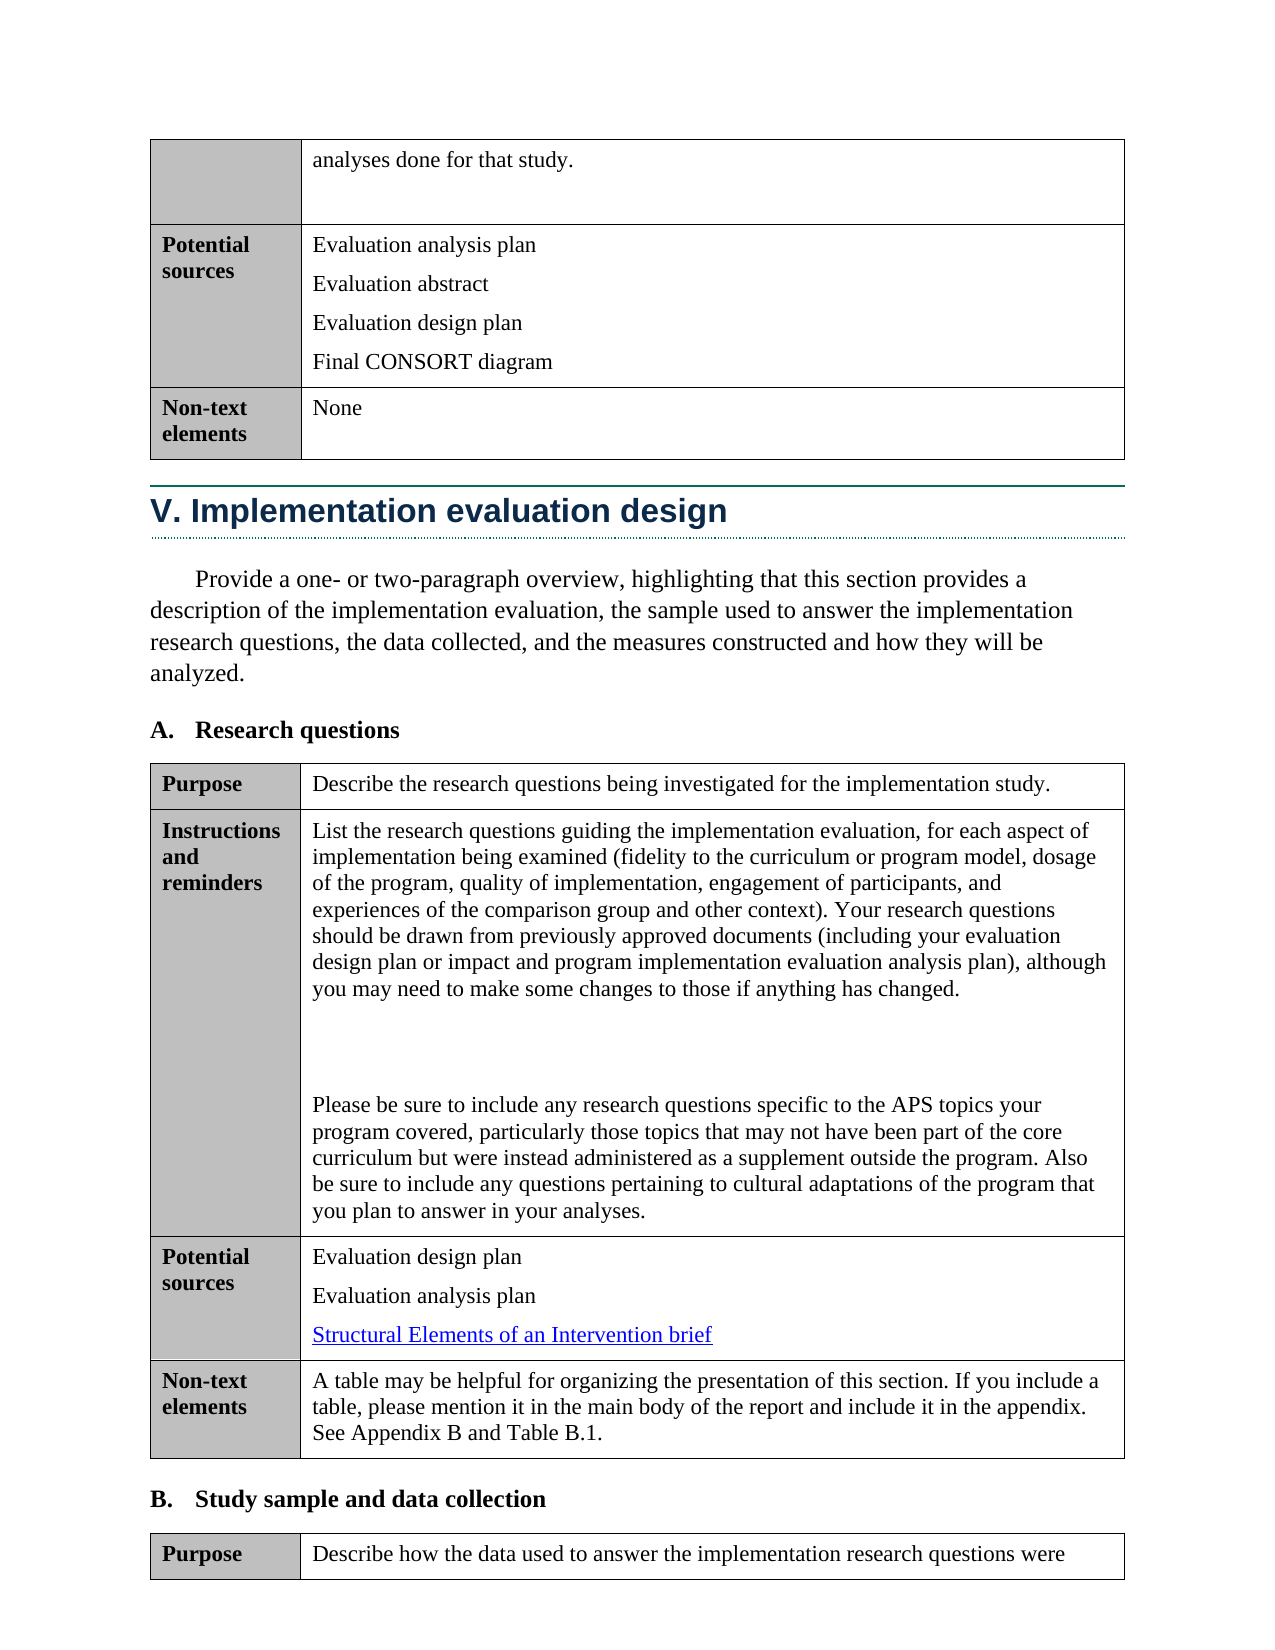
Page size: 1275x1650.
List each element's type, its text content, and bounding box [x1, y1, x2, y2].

title V. Implementation evaluation design [150, 487, 1125, 539]
text Provide a one- or two-paragraph overview, highlighting that this section provides a description of the implementation evaluation, the sample used to answer the implementation research questions, the data collected, and the measures constructed and how they will be analyzed. [150, 564, 1125, 687]
table_cell A table may be helpful for organizing the presentation of this section. If you include a table, please mention it in the main body of the report and include it in the appendix. See Appendix B and Table B.1. [301, 1361, 1124, 1458]
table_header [301, 1534, 1124, 1579]
table_cell Non-text elements [151, 1361, 300, 1458]
table_cell Potential sources [151, 225, 301, 387]
table_header Purpose [151, 764, 300, 809]
table_cell Evaluation design plan Evaluation analysis plan Structural Elements of an Intervention brief [301, 1237, 1124, 1359]
table_cell None [302, 388, 1124, 459]
table_header Purpose [151, 1534, 300, 1579]
table_cell List the research questions guiding the implementation evaluation, for each aspect of implementation being examined (fidelity to the curriculum or program model, dosage of the program, quality of implementation, engagement of participants, and experiences of the comparison group and other context). Your research questions should be drawn from previously approved documents (including your evaluation design plan or impact and program implementation evaluation analysis plan), although you may need to make some changes to those if anything has changed. Please be sure to include any research questions specific to the APS topics your program covered, particularly those topics that may not have been part of the core curriculum but were instead administered as a supplement outside the program. Also be sure to include any questions pertaining to cultural adaptations of the program that you plan to answer in your analyses. [301, 810, 1124, 1236]
table_header Describe the research questions being investigated for the implementation study. [301, 764, 1124, 809]
table_cell Non-text elements [151, 388, 301, 459]
table_cell Evaluation analysis plan Evaluation abstract Evaluation design plan Final CONSORT diagram [302, 225, 1124, 387]
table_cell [151, 140, 301, 224]
table_cell Instructions and reminders [151, 810, 300, 1236]
list B. Study sample and data collection [150, 1484, 1125, 1513]
table_cell Potential sources [151, 1237, 300, 1359]
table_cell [302, 140, 1124, 224]
list A. Research questions [150, 715, 1125, 744]
